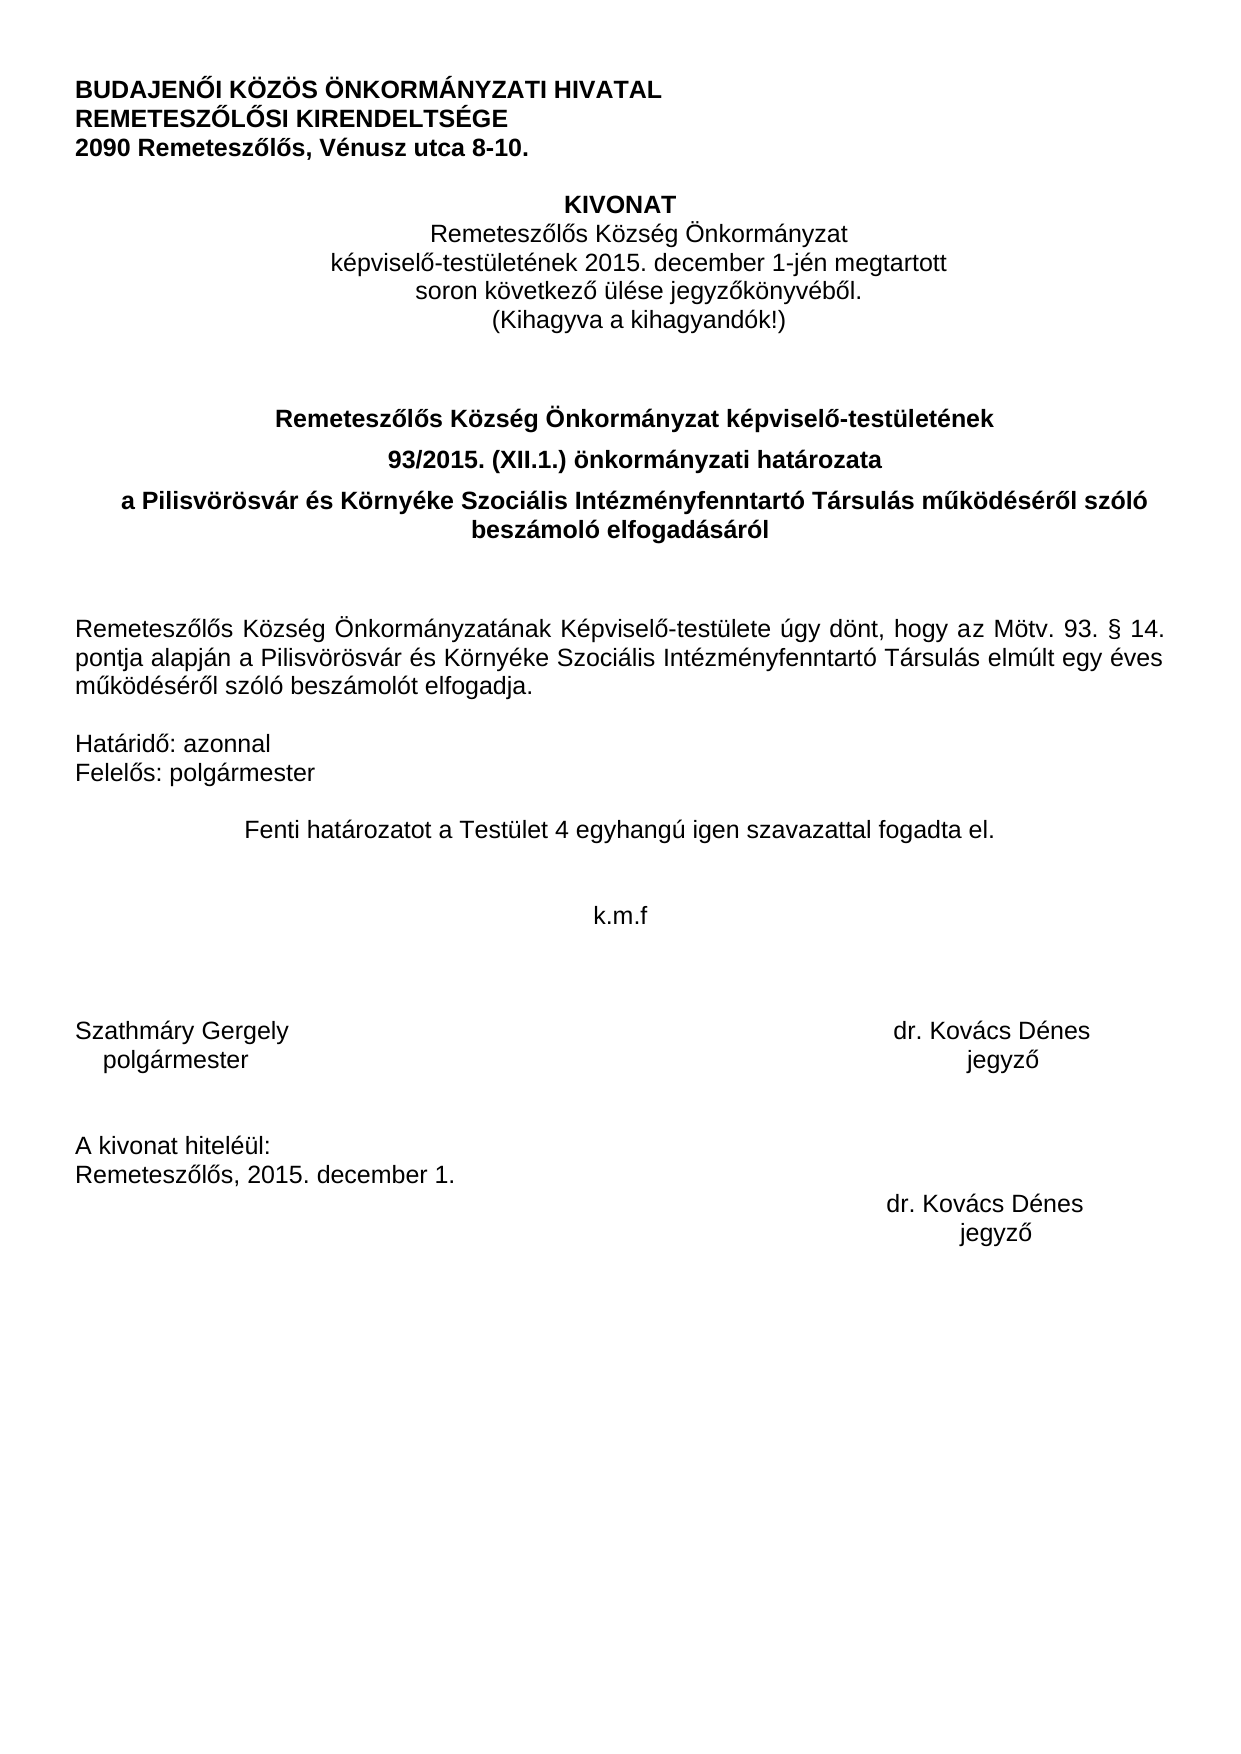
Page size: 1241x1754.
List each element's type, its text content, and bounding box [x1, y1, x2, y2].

text dr. Kovács Dénes jegyző [370, 1189, 1165, 1246]
text Felelős: polgármester [75, 757, 1165, 786]
text Remeteszőlős, 2015. december 1. [75, 1160, 1165, 1189]
text Remeteszőlős Község Önkormányzat [75, 219, 1165, 247]
text 2090 Remeteszőlős, Vénusz utca 8-10. [75, 132, 1165, 161]
text Határidő: azonnal [75, 729, 1165, 757]
text BUDAJENŐI KÖZÖS ÖNKORMÁNYZATI HIVATAL [75, 75, 1165, 104]
text (Kihagyva a kihagyandók!) [75, 305, 1165, 334]
text Szathmáry Gergely dr. Kovács Dénes [75, 1016, 1165, 1045]
text REMETESZŐLŐSI KIRENDELTSÉGE [75, 104, 1165, 132]
text soron következő ülése jegyzőkönyvéből. [75, 276, 1165, 305]
text polgármester jegyző [75, 1045, 1165, 1074]
text Remeteszőlős Község Önkormányzat képviselő-testületének [75, 404, 1165, 432]
text k.m.f [75, 901, 1165, 930]
text a Pilisvörösvár és Környéke Szociális Intézményfenntartó Társulás működéséről szóló beszámoló elfogadásáról [75, 486, 1165, 544]
text 93/2015. (XII.1.) önkormányzati határozata [75, 445, 1165, 474]
text KIVONAT [75, 190, 1165, 219]
text Remeteszőlős Község Önkormányzatának Képviselő-testülete úgy dönt, hogy az Mötv. 93. § 14. pontja alapján a Pilisvörösvár és Környéke Szociális Intézményfenntartó Társulás elmúlt egy éves működéséről szóló beszámolót elfogadja. [75, 614, 1165, 700]
text A kivonat hiteléül: [75, 1131, 1165, 1160]
text Fenti határozatot a Testület 4 egyhangú igen szavazattal fogadta el. [75, 815, 1165, 844]
text képviselő-testületének 2015. december 1-jén megtartott [75, 247, 1165, 276]
